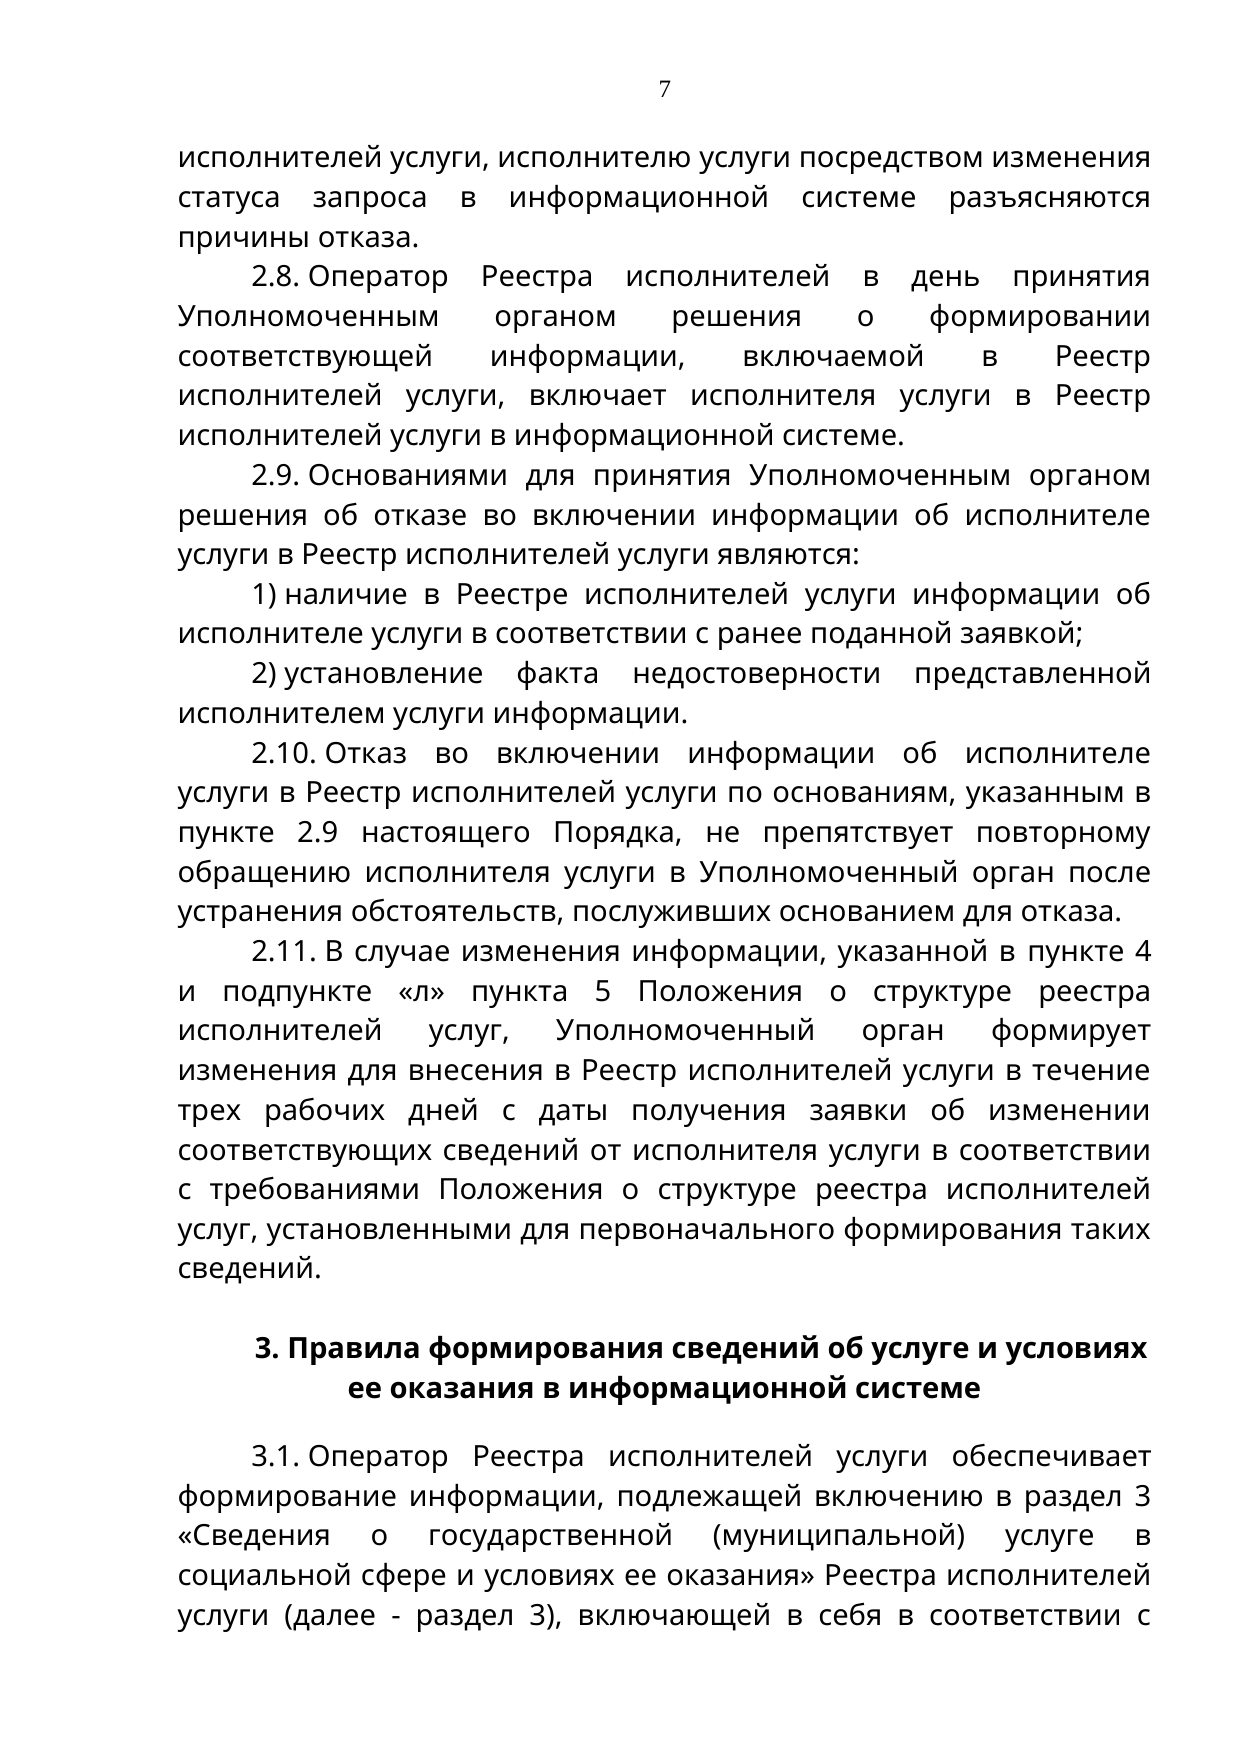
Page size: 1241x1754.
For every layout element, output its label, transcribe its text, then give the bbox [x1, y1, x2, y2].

subtitle 3. Правила формирования сведений об услуге и условиях ее оказания в информационной системе [177, 1327, 1152, 1407]
list 2.9. Основаниями для принятия Уполномоченным органом решения об отказе во включении информации об исполнителе услуги в Реестр исполнителей услуги являются: [177, 454, 1152, 573]
list 2.8. Оператор Реестра исполнителей в день принятия Уполномоченным органом решения о формировании соответствующей информации, включаемой в Реестр исполнителей услуги, включает исполнителя услуги в Реестр исполнителей услуги в информационной системе. [177, 256, 1152, 454]
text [177, 1435, 1152, 1634]
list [177, 137, 1152, 256]
list 1) наличие в Реестре исполнителей услуги информации об исполнителе услуги в соответствии с ранее поданной заявкой; [177, 573, 1152, 652]
list 2.10. Отказ во включении информации об исполнителе услуги в Реестр исполнителей услуги по основаниям, указанным в пункте 2.9 настоящего Порядка, не препятствует повторному обращению исполнителя услуги в Уполномоченный орган после устранения обстоятельств, послуживших основанием для отказа. [177, 732, 1152, 930]
text 2.11. В случае изменения информации, указанной в пункте 4 и подпункте «л» пункта 5 Положения о структуре реестра исполнителей услуг, Уполномоченный орган формирует изменения для внесения в Реестр исполнителей услуги в течение трех рабочих дней с даты получения заявки об изменении соответствующих сведений от исполнителя услуги в соответствии с требованиями Положения о структуре реестра исполнителей услуг, установленными для первоначального формирования таких сведений. [177, 930, 1152, 1287]
list 2) установление факта недостоверности представленной исполнителем услуги информации. [177, 652, 1152, 732]
